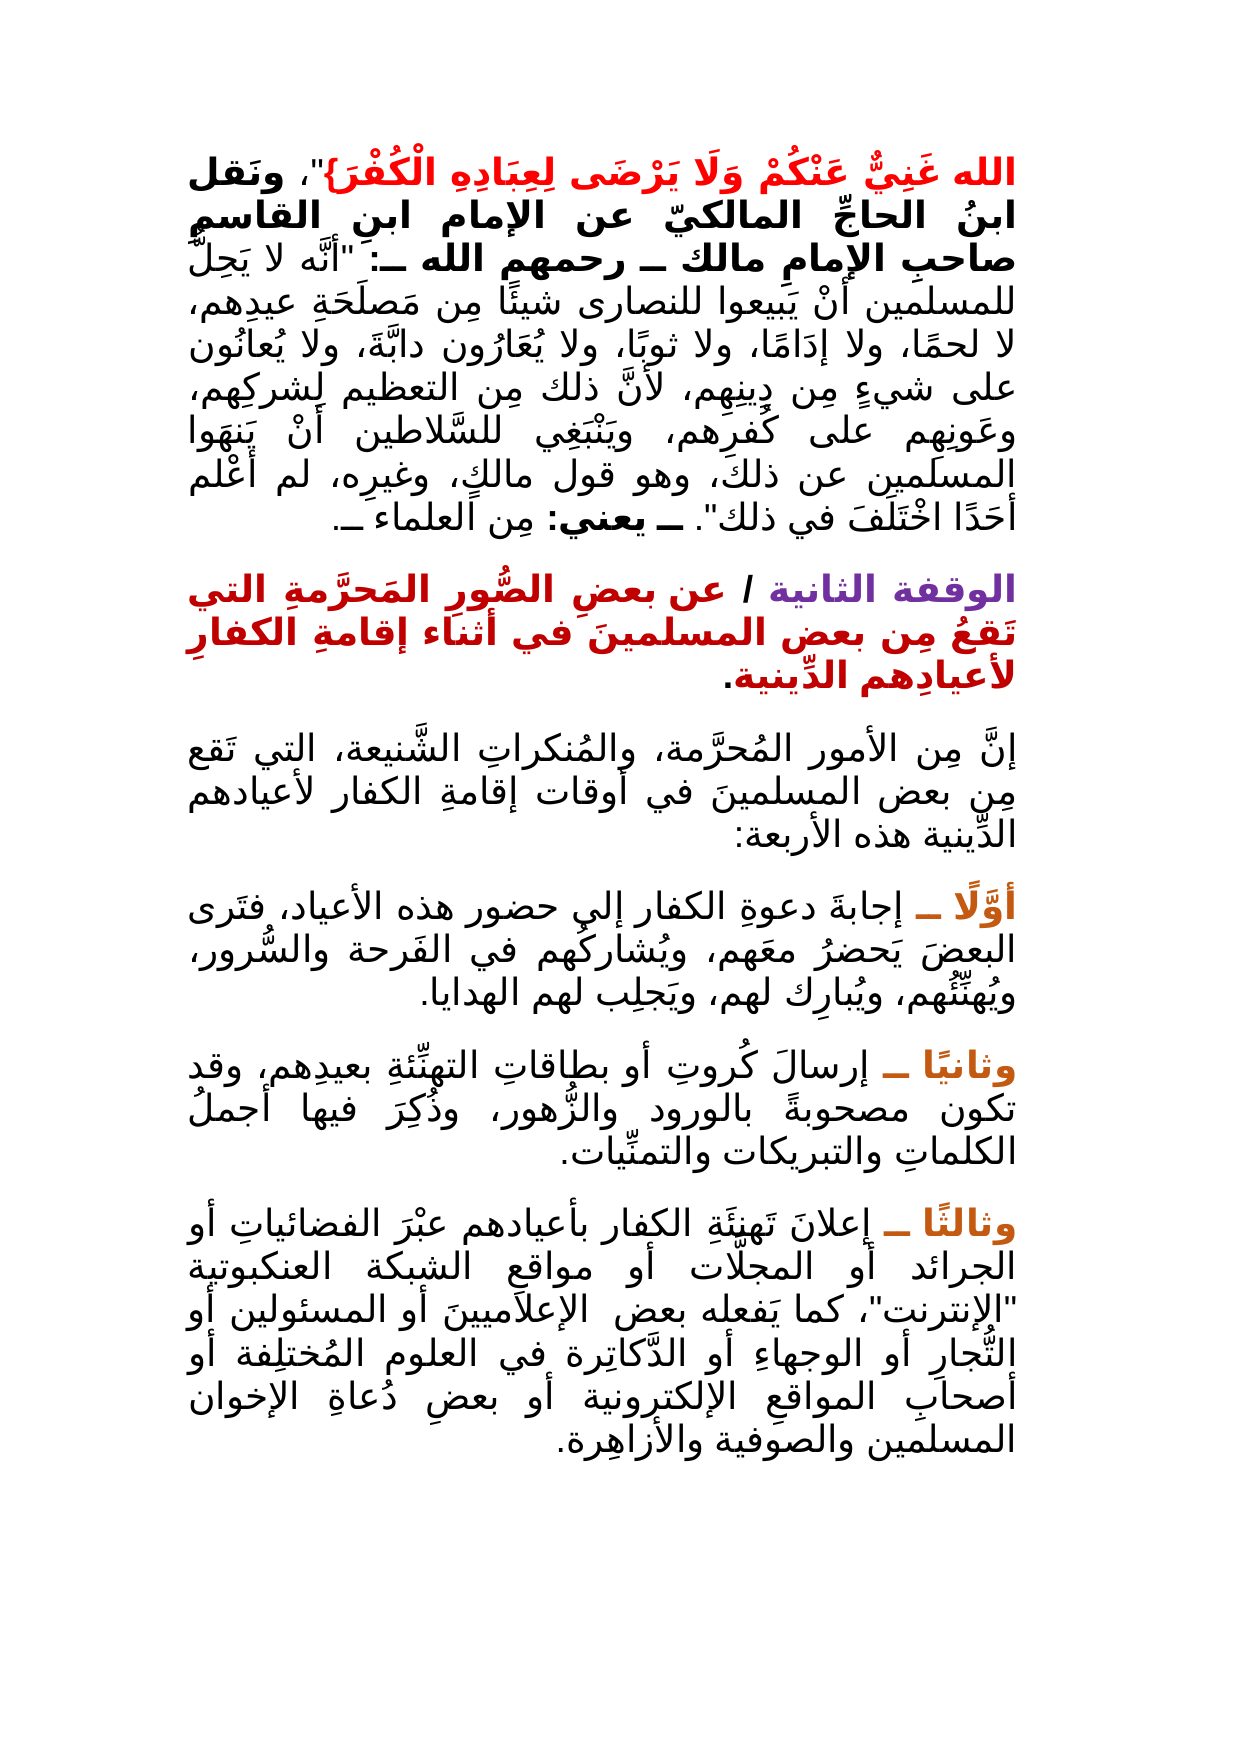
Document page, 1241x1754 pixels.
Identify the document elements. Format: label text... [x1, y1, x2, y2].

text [187, 150, 1017, 538]
text وثالثًا ــ إعلانَ تَهنئَةِ الكفار بأعيادهم عبْرَ الفضائياتِ أو الجرائد أو المجلَّات أو مواقعِ الشبكة العنكبوتية "الإنترنت"، كما يَفعله بعض الإعلاميينَ أو المسئولين أو التُّجارِ أو الوجهاءِ أو الدَّكاتِرة في العلوم المُختلِفة أو أصحابِ المواقعِ الإلكترونية أو بعضِ دُعاةِ الإخوان المسلمين والصوفية والأزاهِرة. [187, 1201, 1017, 1460]
text إنَّ مِن الأمور المُحرَّمة، والمُنكراتِ الشَّنيعة، التي تَقع مِن بعض المسلمينَ في أوقات إقامةِ الكفار لأعيادهم الدِّينية هذه الأربعة: [187, 726, 1017, 855]
text الوقفة الثانية / عن بعضِ الصُّورِ المَحرَّمةِ التي تَقعُ مِن بعض المسلمينَ في أثناء إقامةِ الكفارِ لأعيادِهم الدِّينية. [187, 567, 1017, 697]
text وثانيًا ــ إرسالَ كُروتِ أو بطاقاتِ التهنِّئةِ بعيدِهم، وقد تكون مصحوبةً بالورود والزُّهور، وذُكِرَ فيها أجملُ الكلماتِ والتبريكات والتمنِّيات. [187, 1043, 1017, 1172]
text أوَّلًا ــ إجابةَ دعوةِ الكفار إلى حضور هذه الأعياد، فتَرى البعضَ يَحضرُ معَهم، ويُشاركُهم في الفَرحة والسُّرور، ويُهنِّئُهم، ويُبارِك لهم، ويَجلِب لهم الهدايا. [187, 884, 1017, 1014]
